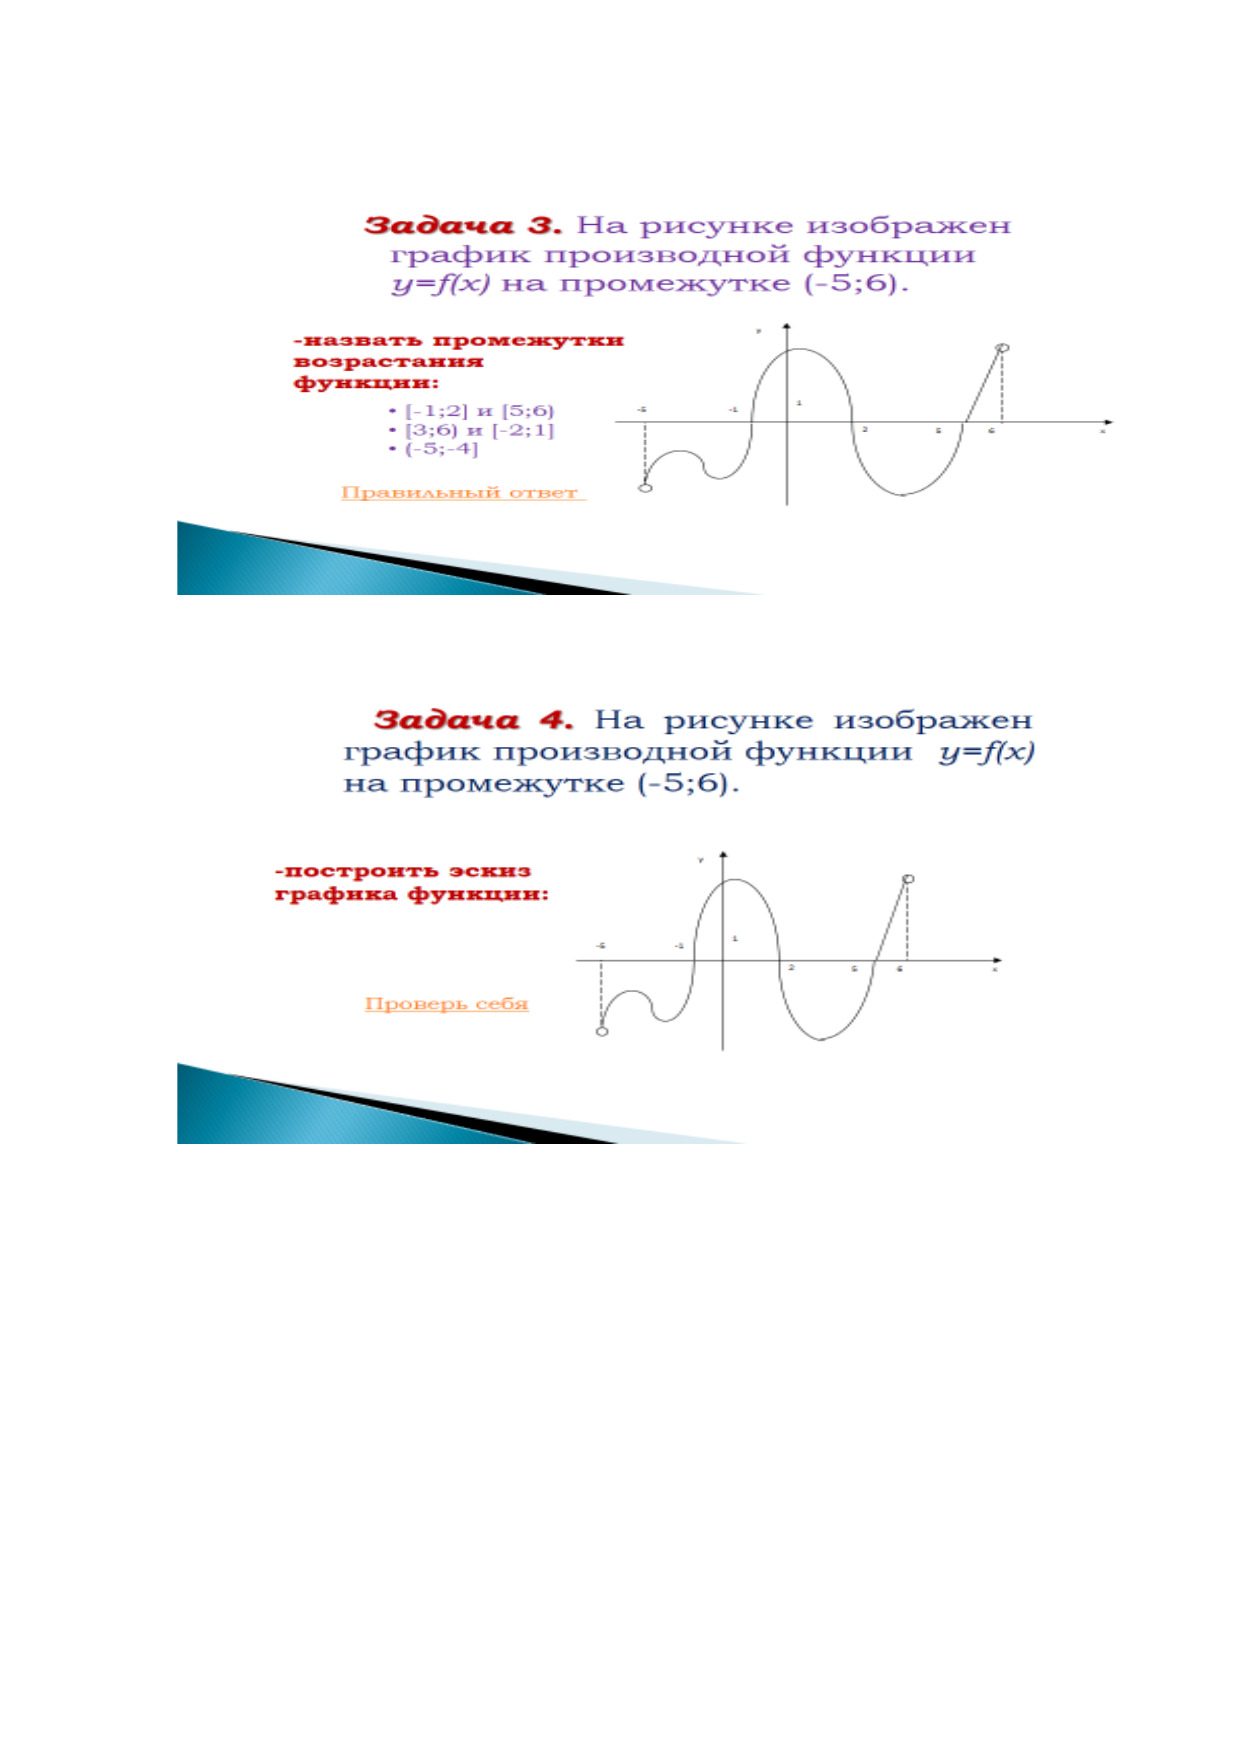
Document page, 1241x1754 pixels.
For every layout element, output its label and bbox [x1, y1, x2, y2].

picture [177, 623, 1149, 1144]
picture [177, 118, 1179, 595]
